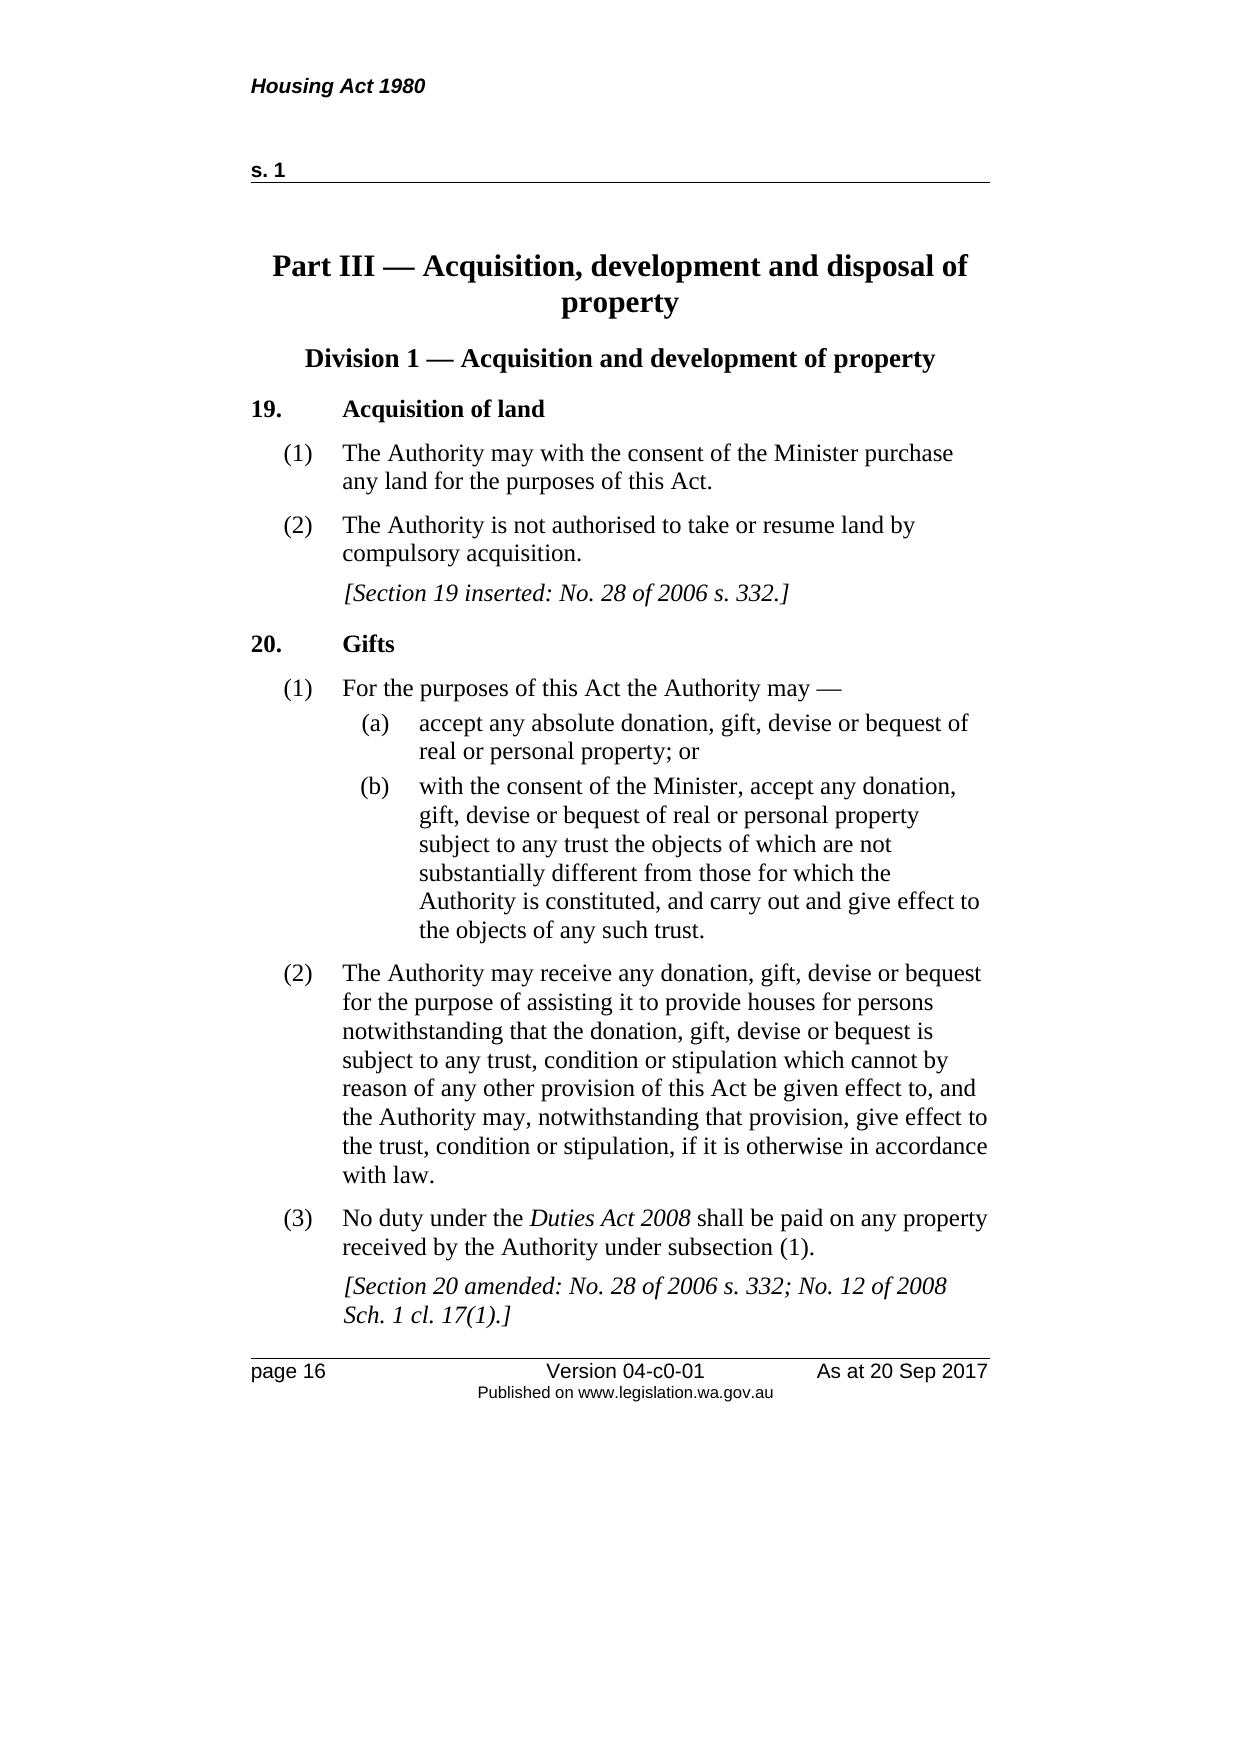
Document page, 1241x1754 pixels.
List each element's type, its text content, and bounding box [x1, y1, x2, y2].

subtitle 19. Acquisition of land [251, 394, 990, 423]
text [Section 20 amended: No. 28 of 2006 s. 332; No. 12 of 2008 Sch. 1 cl. 17(1).] [251, 1271, 990, 1328]
text (3) No duty under the Duties Act 2008 shall be paid on any property received by the Authority under subsection (1). [251, 1203, 990, 1261]
subtitle 20. Gifts [251, 629, 990, 658]
text (2) The Authority may receive any donation, gift, devise or bequest for the purpose of assisting it to provide houses for persons notwithstanding that the donation, gift, devise or bequest is subject to any trust, condition or stipulation which cannot by reason of any other provision of this Act be given effect to, and the Authority may, notwithstanding that provision, give effect to the trust, condition or stipulation, if it is otherwise in accordance with law. [251, 958, 990, 1188]
subtitle Part III — Acquisition, development and disposal of property [251, 247, 990, 319]
text (1) For the purposes of this Act the Authority may — [251, 673, 990, 701]
text (2) The Authority is not authorised to take or resume land by compulsory acquisition. [251, 510, 990, 567]
text (a) accept any absolute donation, gift, devise or bequest of real or personal property; or [251, 708, 990, 765]
text (b) with the consent of the Minister, accept any donation, gift, devise or bequest of real or personal property subject to any trust the objects of which are not substantially different from those for which the Authority is constituted, and carry out and give effect to the objects of any such trust. [251, 771, 990, 944]
text (1) The Authority may with the consent of the Minister purchase any land for the purposes of this Act. [251, 438, 990, 495]
subtitle Division 1 — Acquisition and development of property [251, 342, 990, 373]
text [Section 19 inserted: No. 28 of 2006 s. 332.] [251, 578, 990, 606]
